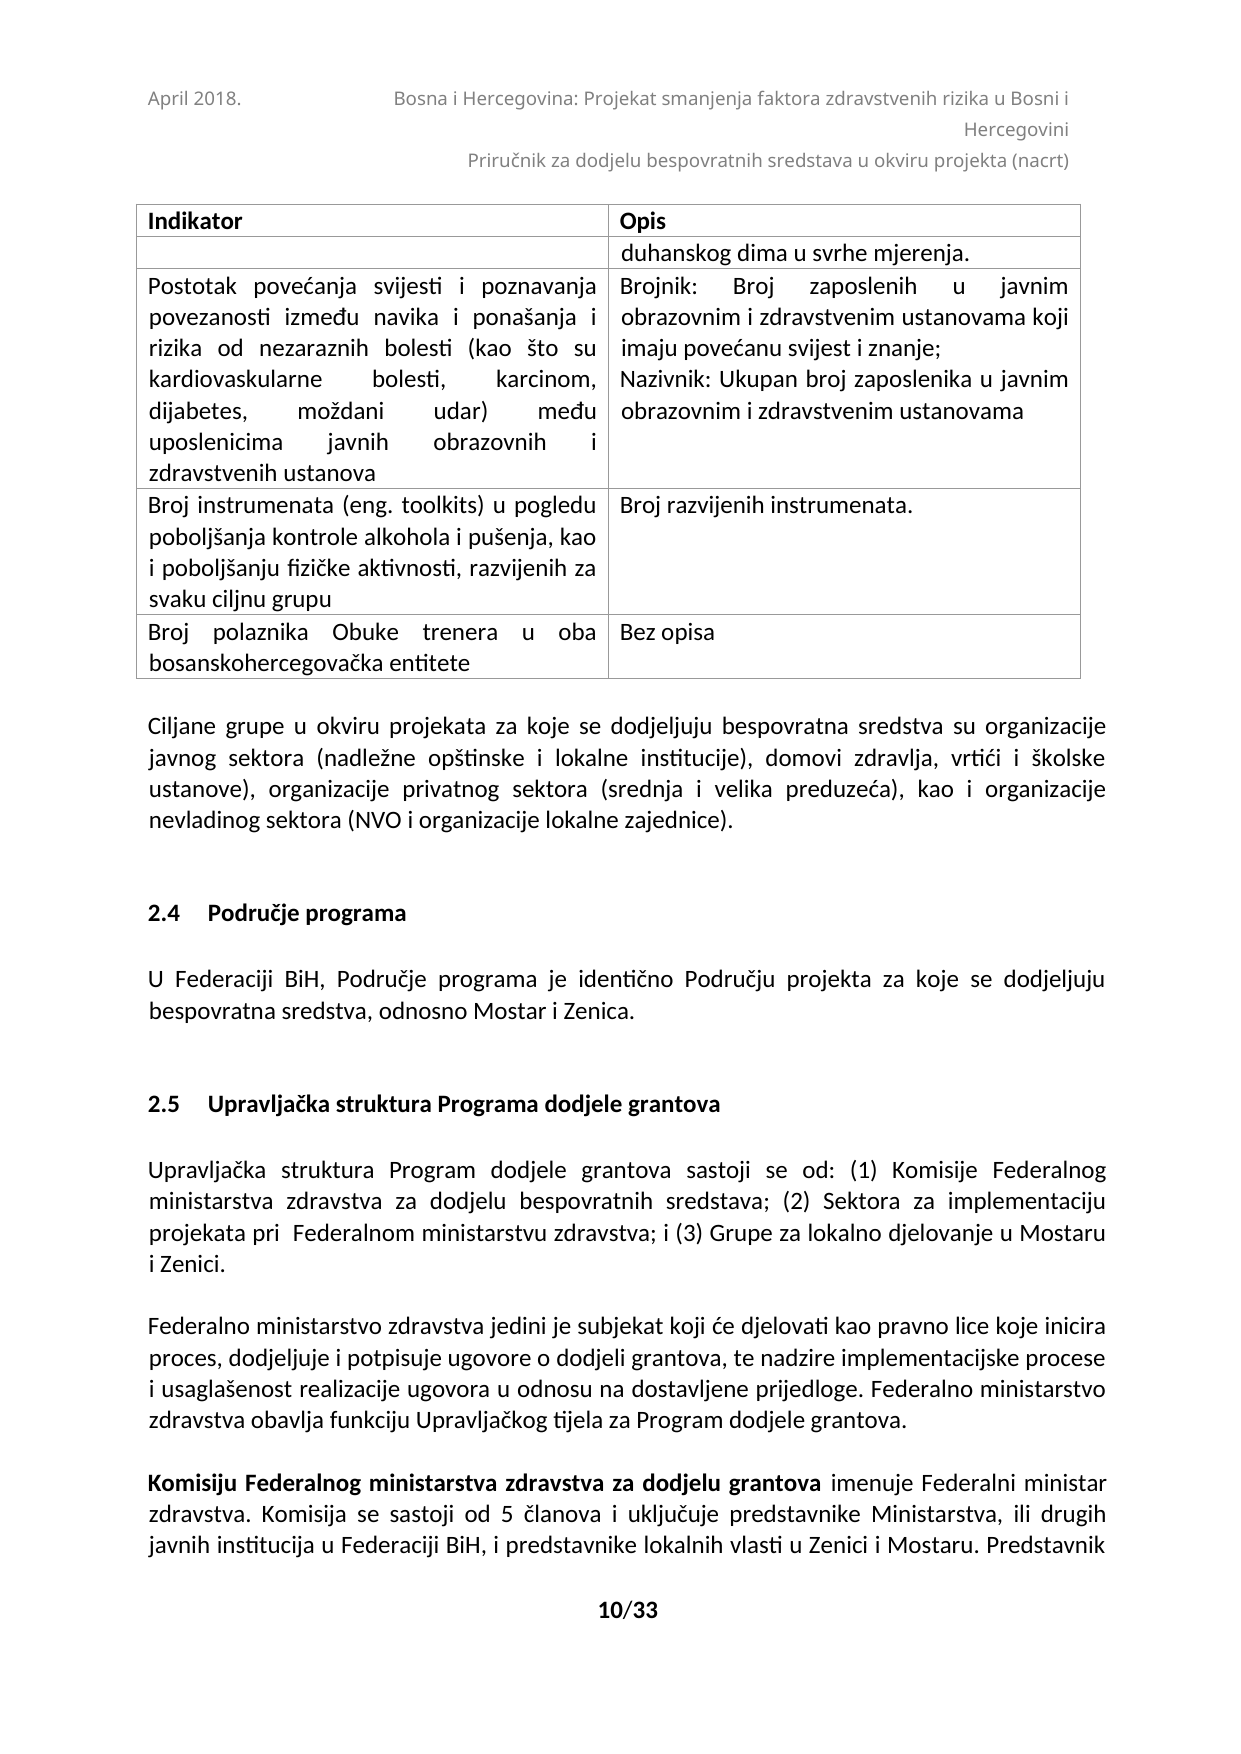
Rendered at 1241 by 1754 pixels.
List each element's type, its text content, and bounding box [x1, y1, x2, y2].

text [148, 1466, 1107, 1560]
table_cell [137, 237, 608, 268]
subtitle Upravljačka struktura Programa dodjele grantova [148, 1088, 1107, 1118]
text Ciljane grupe u okviru projekata za koje se dodjeljuju bespovratna sredstva su organizacije javnog sektora (nadležne opštinske i lokalne institucije), domovi zdravlja, vrtići i školske ustanove), organizacije privatnog sektora (srednja i velika preduzeća), kao i organizacije nevladinog sektora (NVO i organizacije lokalne zajednice). [148, 710, 1107, 835]
text U Federaciji BiH, Područje programa je identično Području projekta za koje se dodjeljuju bespovratna sredstva, odnosno Mostar i Zenica. [148, 963, 1107, 1025]
table_cell Postotak povećanja svijesti i poznavanja povezanosti između navika i ponašanja i rizika od nezaraznih bolesti (kao što su kardiovaskularne bolesti, karcinom, dijabetes, moždani udar) među uposlenicima javnih obrazovnih i zdravstvenih ustanova [137, 269, 608, 488]
table_cell Broj polaznika Obuke trenera u oba bosanskohercegovačka entitete [137, 615, 608, 677]
text Upravljačka struktura Program dodjele grantova sastoji se od: (1) Komisije Federalnog ministarstva zdravstva za dodjelu bespovratnih sredstava; (2) Sektora za implementaciju projekata pri Federalnom ministarstvu zdravstva; i (3) Grupe za lokalno djelovanje u Mostaru i Zenici. [148, 1153, 1107, 1278]
subtitle Područje programa [148, 897, 1107, 928]
table_header Indikator [137, 205, 608, 236]
table_header Opis [609, 205, 1080, 236]
text Federalno ministarstvo zdravstva jedini je subjekat koji će djelovati kao pravno lice koje inicira proces, dodjeljuje i potpisuje ugovore o dodjeli grantova, te nadzire implementacijske procese i usaglašenost realizacije ugovora u odnosu na dostavljene prijedloge. Federalno ministarstvo zdravstva obavlja funkciju Upravljačkog tijela za Program dodjele grantova. [148, 1310, 1107, 1435]
table_cell Bez opisa [609, 615, 1080, 677]
table_cell Broj razvijenih instrumenata. [609, 489, 1080, 614]
table_cell Brojnik: Broj zaposlenih u javnim obrazovnim i zdravstvenim ustanovama koji imaju povećanu svijest i znanje; Nazivnik: Ukupan broj zaposlenika u javnim obrazovnim i zdravstvenim ustanovama [609, 269, 1080, 488]
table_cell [609, 237, 1080, 268]
table_cell Broj instrumenata (eng. toolkits) u pogledu poboljšanja kontrole alkohola i pušenja, kao i poboljšanju fizičke aktivnosti, razvijenih za svaku ciljnu grupu [137, 489, 608, 614]
